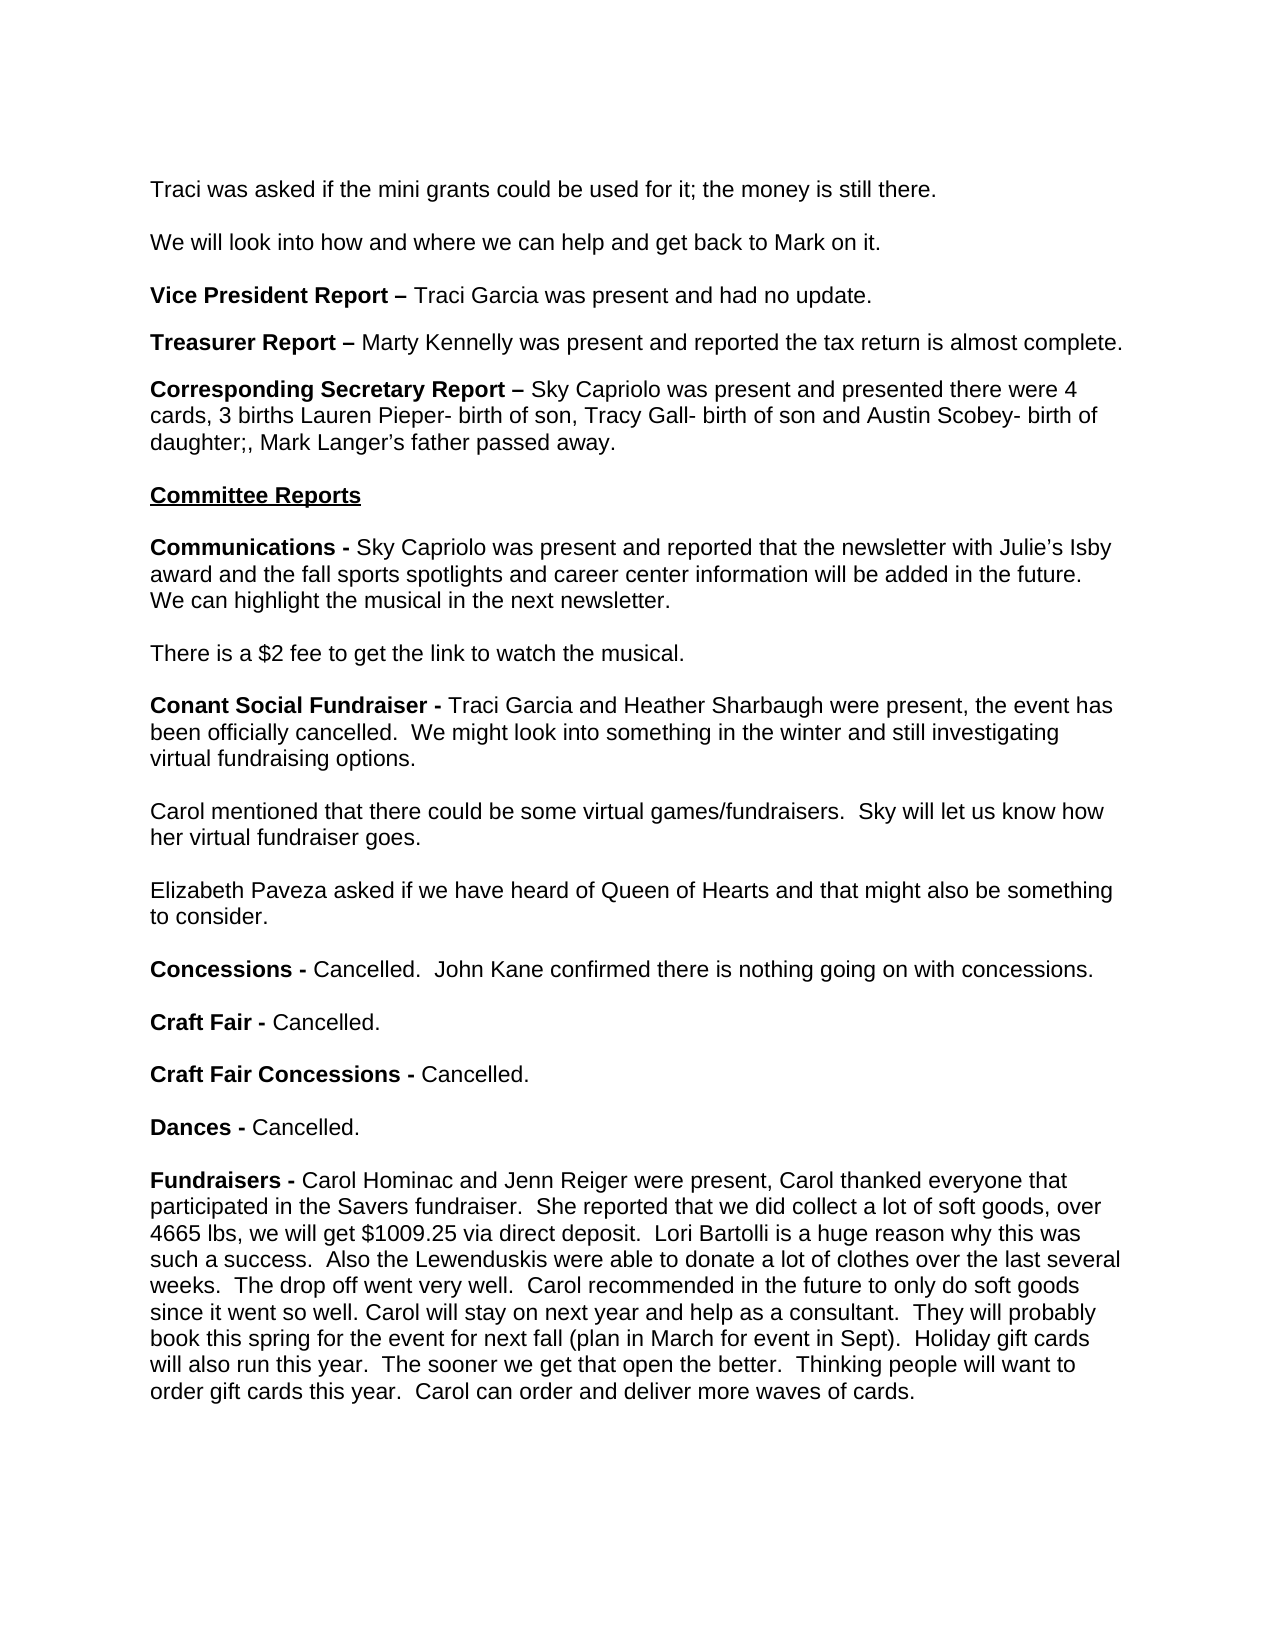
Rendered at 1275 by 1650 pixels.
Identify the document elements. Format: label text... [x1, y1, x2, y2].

text Committee Reports [150, 482, 1125, 508]
text Fundraisers - Carol Hominac and Jenn Reiger were present, Carol thanked everyone that participated in the Savers fundraiser. She reported that we did collect a lot of soft goods, over 4665 lbs, we will get $1009.25 via direct deposit. Lori Bartolli is a huge reason why this was such a success. Also the Lewenduskis were able to donate a lot of clothes over the last several weeks. The drop off went very well. Carol recommended in the future to only do soft goods since it went so well. Carol will stay on next year and help as a consultant. They will probably book this spring for the event for next fall (plan in March for event in Sept). Holiday gift cards will also run this year. The sooner we get that open the better. Thinking people will want to order gift cards this year. Carol can order and deliver more waves of cards. [150, 1167, 1125, 1404]
text Craft Fair - Cancelled. [150, 1009, 1125, 1035]
text Dances - Cancelled. [150, 1114, 1125, 1140]
text Concessions - Cancelled. John Kane confirmed there is nothing going on with concessions. [150, 956, 1125, 982]
text Conant Social Fundraiser - Traci Garcia and Heather Sharbaugh were present, the event has been officially cancelled. We might look into something in the winter and still investigating virtual fundraising options. [150, 692, 1125, 771]
text Vice President Report – Traci Garcia was present and had no update. [150, 282, 1125, 308]
text We will look into how and where we can help and get back to Mark on it. [150, 203, 1125, 255]
text Craft Fair Concessions - Cancelled. [150, 1061, 1125, 1088]
text Corresponding Secretary Report – Sky Capriolo was present and presented there were 4 cards, 3 births Lauren Pieper- birth of son, Tracy Gall- birth of son and Austin Scobey- birth of daughter;, Mark Langer’s father passed away. [150, 376, 1125, 455]
text There is a $2 fee to get the link to watch the musical. [150, 640, 1125, 692]
text Elizabeth Paveza asked if we have heard of Queen of Hearts and that might also be something to consider. [150, 877, 1125, 929]
text Communications - Sky Capriolo was present and reported that the newsletter with Julie’s Isby award and the fall sports spotlights and career center information will be added in the future. We can highlight the musical in the next newsletter. [150, 534, 1125, 613]
text Treasurer Report – Marty Kennelly was present and reported the tax return is almost complete. [150, 329, 1125, 355]
text Carol mentioned that there could be some virtual games/fundraisers. Sky will let us know how her virtual fundraiser goes. [150, 798, 1125, 851]
text Traci was asked if the mini grants could be used for it; the money is still there. [150, 176, 1125, 203]
